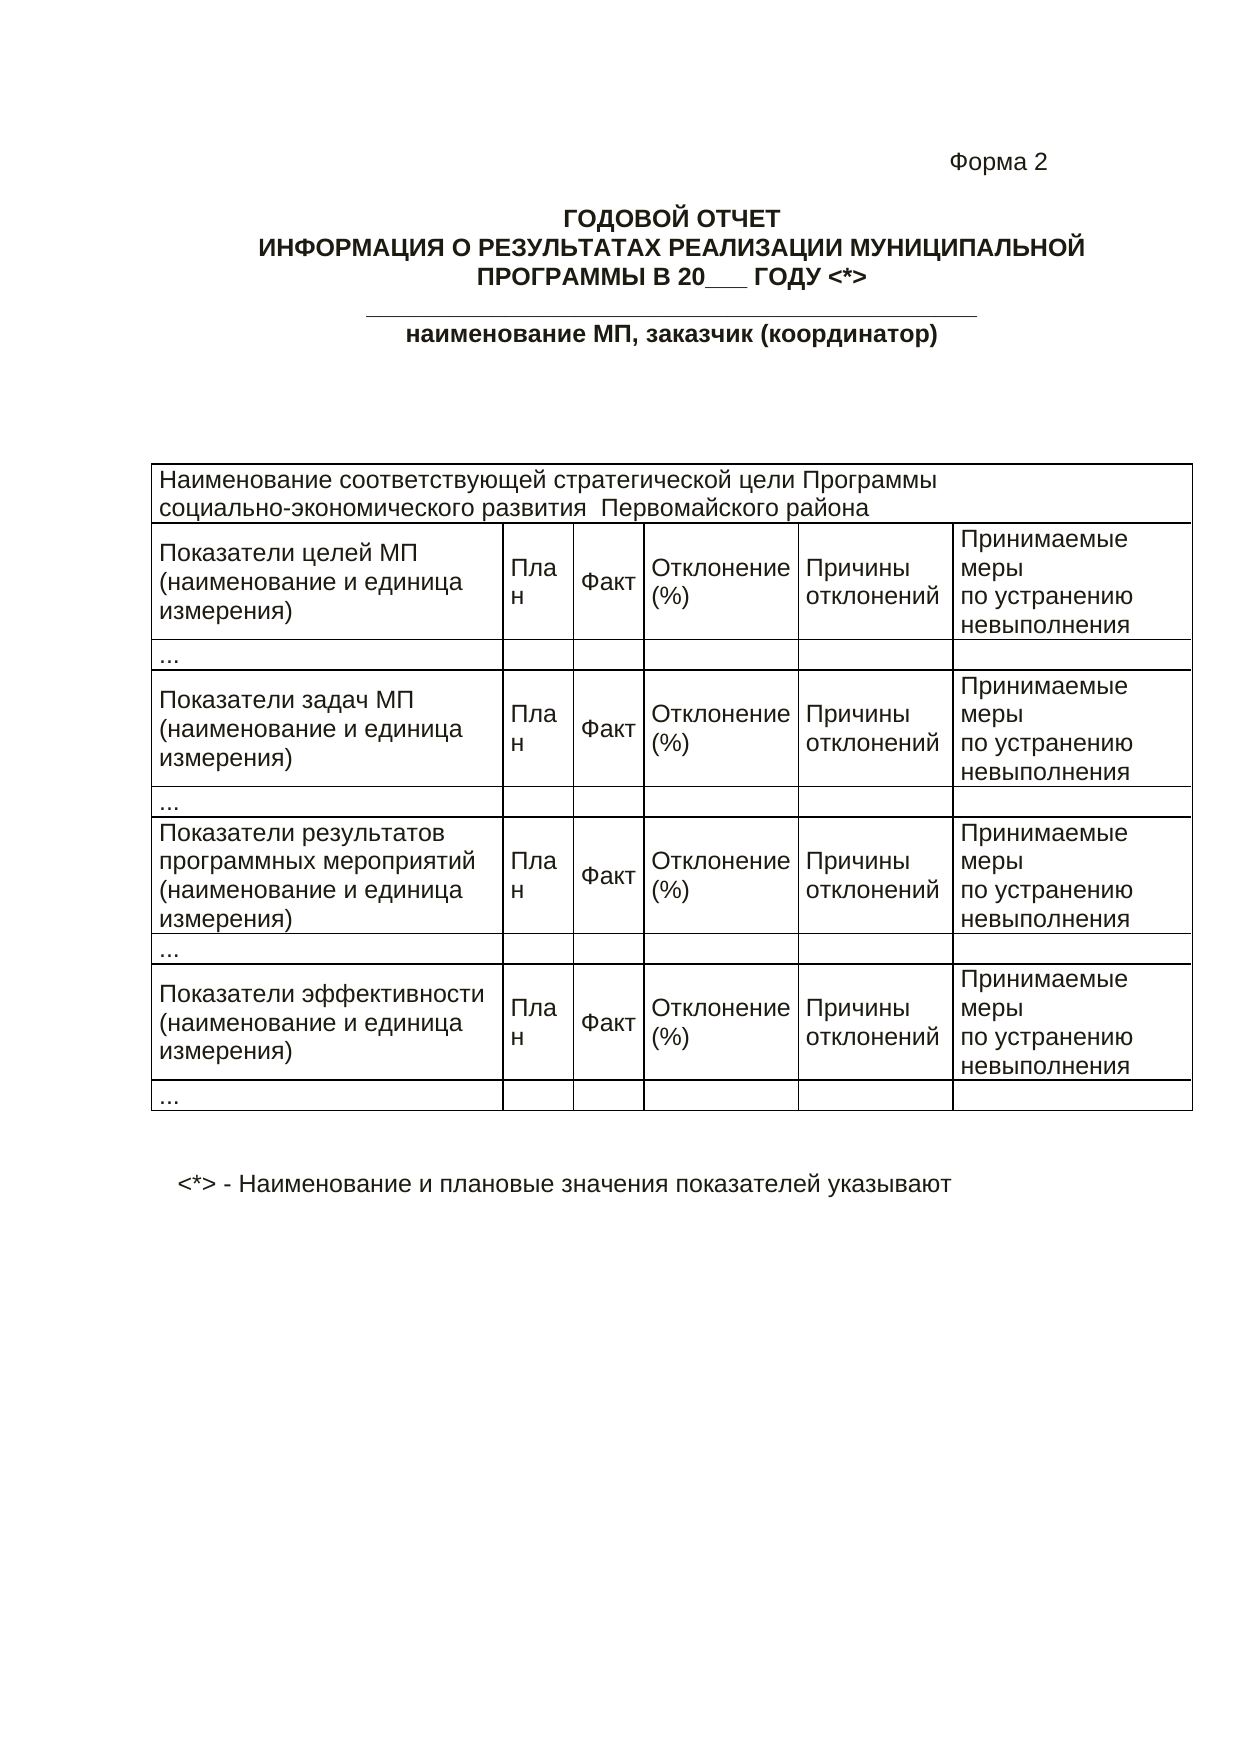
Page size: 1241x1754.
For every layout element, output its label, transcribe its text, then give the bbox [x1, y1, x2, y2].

table_cell Отклонение (%) [645, 818, 798, 932]
table_cell ... [152, 787, 502, 816]
table_cell Показатели целей МП (наименование и единица измерения) [152, 524, 502, 639]
table_cell [954, 933, 1192, 963]
table_cell [799, 640, 952, 669]
table_cell План [504, 671, 573, 786]
table_cell План [504, 818, 573, 932]
text ИНФОРМАЦИЯ О РЕЗУЛЬТАТАХ РЕАЛИЗАЦИИ МУНИЦИПАЛЬНОЙ ПРОГРАММЫ В 20___ ГОДУ <*> [177, 233, 1167, 291]
table_header Наименование соответствующей стратегической цели Программы социально-экономического развития Первомайского района [152, 465, 1192, 522]
table_cell Принимаемые меры по устранению невыполнения [954, 816, 1192, 932]
table_cell [954, 639, 1192, 669]
table_cell [574, 640, 643, 669]
table_cell План [504, 524, 573, 639]
table_cell [504, 934, 573, 963]
table_cell ... [152, 934, 502, 963]
table_cell Отклонение (%) [645, 965, 798, 1079]
table_cell Факт [574, 524, 643, 639]
table_cell Принимаемые меры по устранению невыполнения [954, 522, 1192, 639]
text наименование МП, заказчик (координатор) [177, 319, 1167, 348]
table_cell Факт [574, 818, 643, 932]
table_cell Причины отклонений [799, 671, 952, 786]
table_cell Отклонение (%) [645, 671, 798, 786]
table_cell [645, 640, 798, 669]
table_cell [799, 787, 952, 816]
table_cell Причины отклонений [799, 818, 952, 932]
table_cell Показатели задач МП (наименование и единица измерения) [152, 671, 502, 786]
table_cell Принимаемые меры по устранению невыполнения [954, 963, 1192, 1079]
table_cell Показатели результатов программных мероприятий (наименование и единица измерения) [152, 818, 502, 932]
table_cell [504, 640, 573, 669]
table_cell Показатели эффективности (наименование и единица измерения) [152, 965, 502, 1079]
table_cell [645, 787, 798, 816]
text ____________________________________________ [177, 291, 1167, 319]
table_cell [954, 786, 1192, 816]
table_cell [799, 1081, 952, 1110]
table_cell ... [152, 640, 502, 669]
table_cell Отклонение (%) [645, 524, 798, 639]
text <*> - Наименование и плановые значения показателей указывают [177, 1169, 1167, 1197]
table_cell [645, 1081, 798, 1110]
table_cell [504, 787, 573, 816]
text ГОДОВОЙ ОТЧЕТ [177, 204, 1167, 233]
table_cell Принимаемые меры по устранению невыполнения [954, 669, 1192, 786]
table_cell [799, 934, 952, 963]
table_cell [574, 934, 643, 963]
table_cell Факт [574, 671, 643, 786]
table_cell [645, 934, 798, 963]
table_cell [574, 787, 643, 816]
table_cell [504, 1081, 573, 1110]
table_cell [574, 1081, 643, 1110]
table_cell Факт [574, 965, 643, 1079]
table_cell [954, 1079, 1192, 1110]
table_cell Причины отклонений [799, 965, 952, 1079]
table_cell ... [152, 1081, 502, 1110]
table_cell Причины отклонений [799, 524, 952, 639]
table_cell План [504, 965, 573, 1079]
text Форма 2 [177, 147, 1167, 176]
